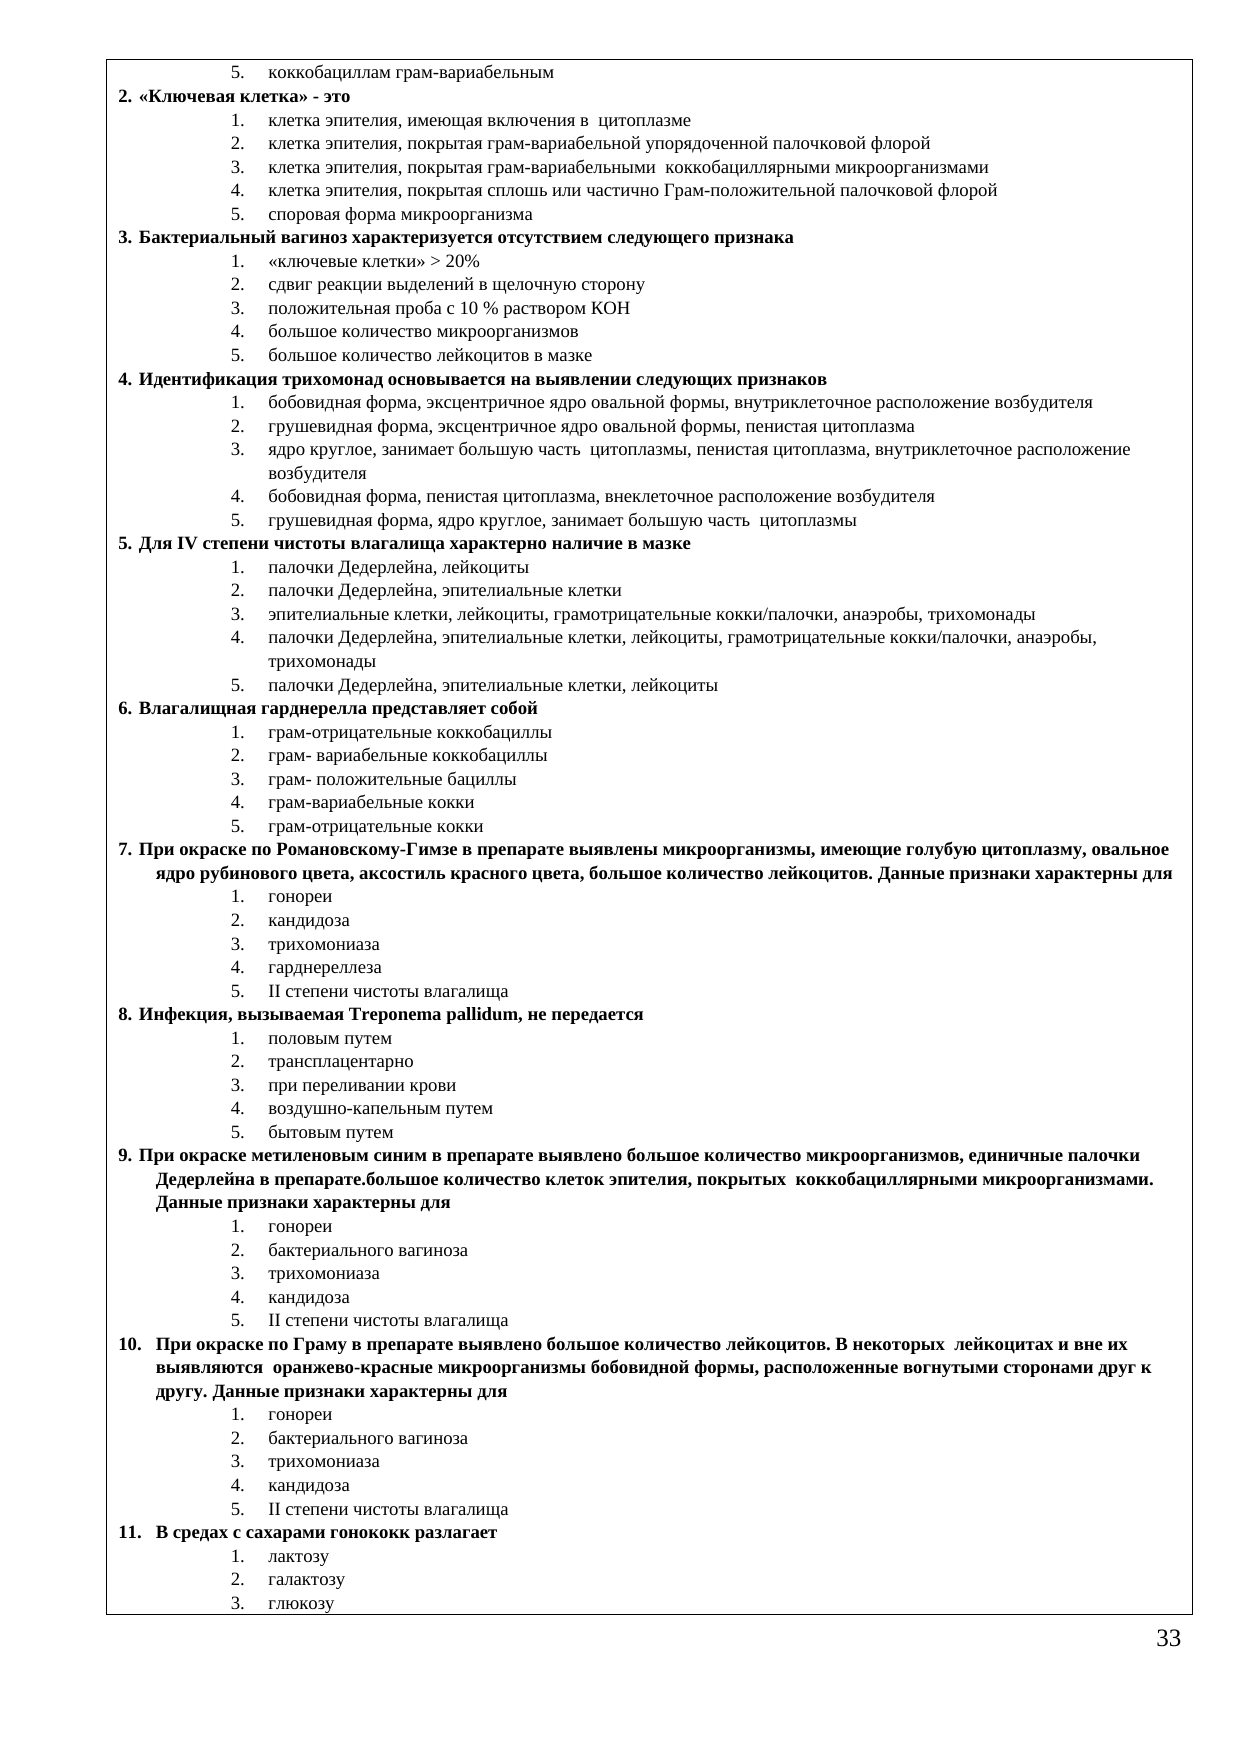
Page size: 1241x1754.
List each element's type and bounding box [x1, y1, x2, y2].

table_cell [107, 60, 1192, 1614]
